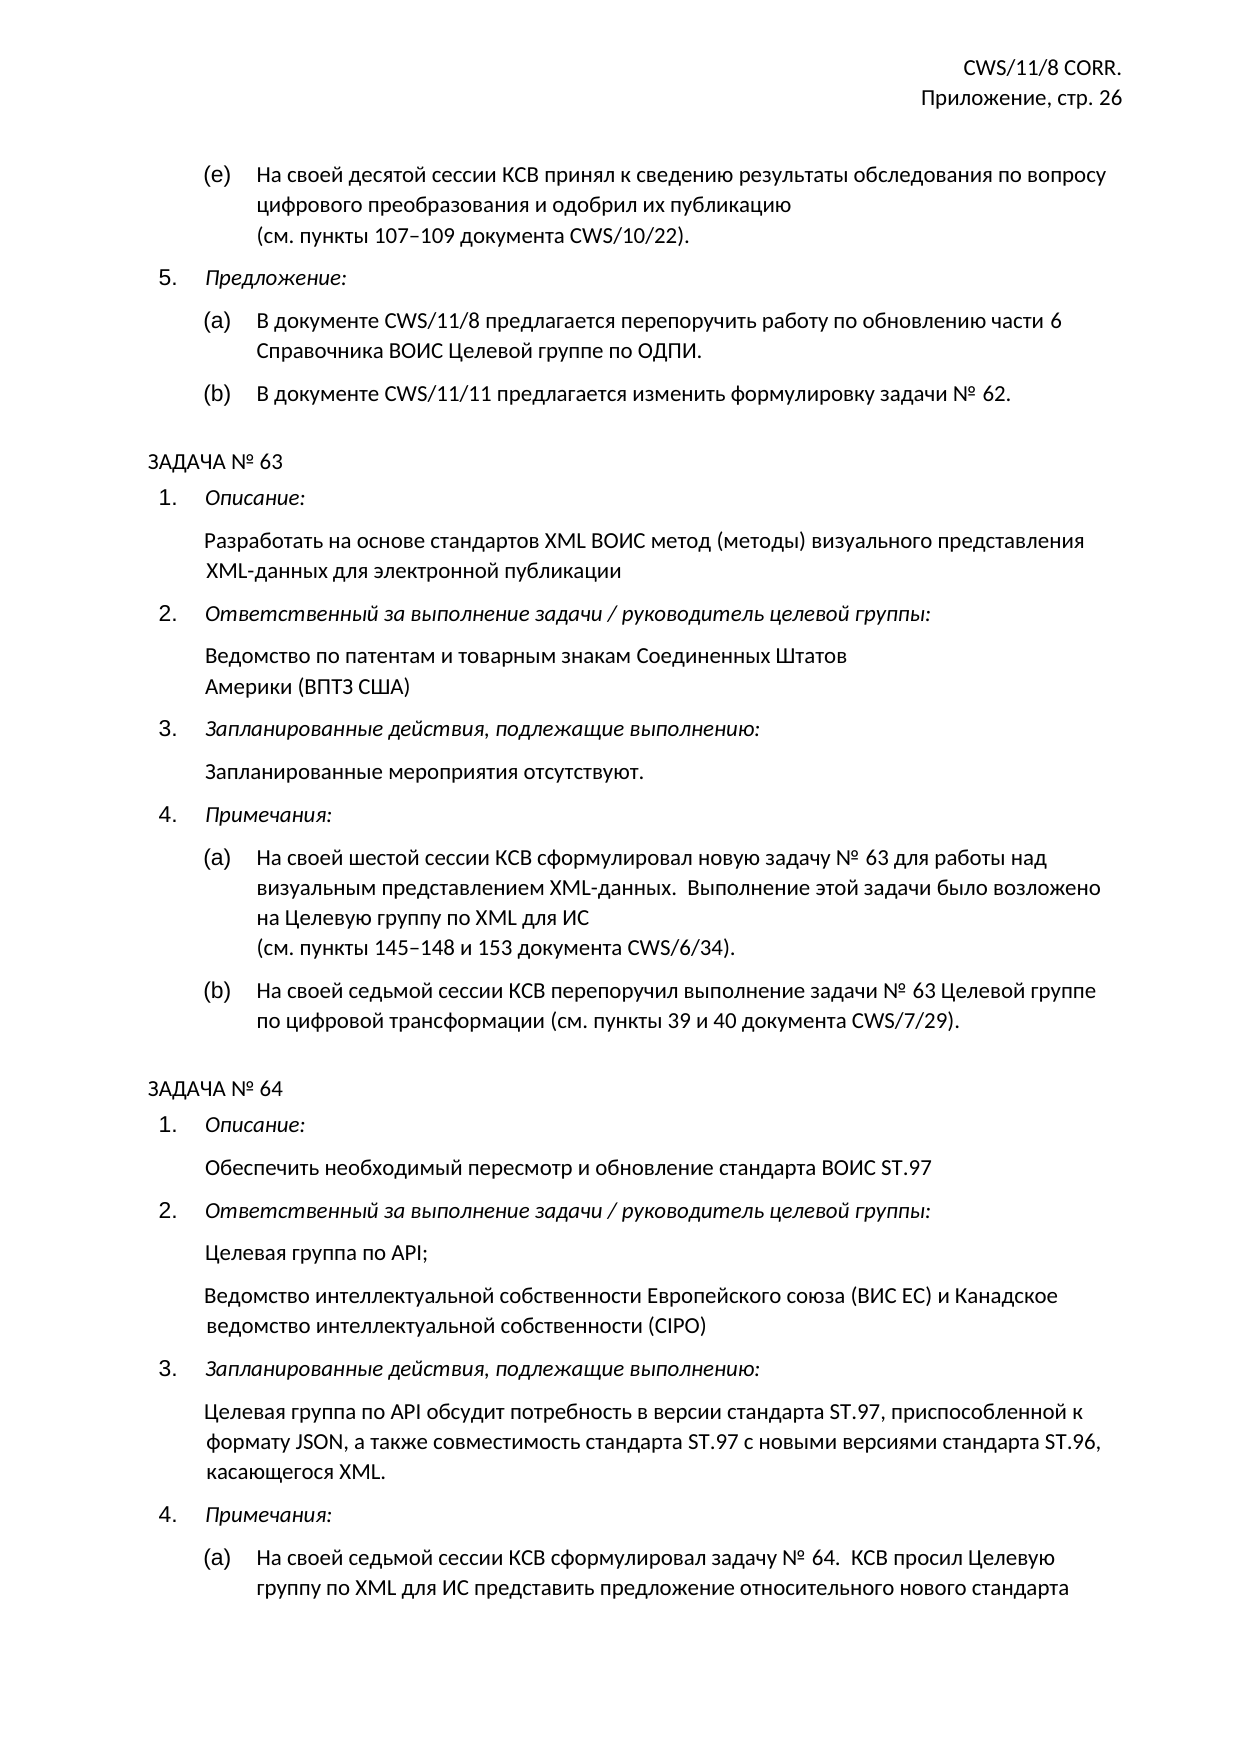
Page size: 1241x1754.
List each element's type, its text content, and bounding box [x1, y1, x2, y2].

text Запланированные мероприятия отсутствуют. [205, 757, 936, 785]
subtitle Примечания: [158, 800, 1122, 828]
list На своей седьмой сессии КСВ перепоручил выполнение задачи № 63 Целевой группе по цифровой трансформации (см. пункты 39 и 40 документа CWS/7/29). [203, 976, 1122, 1034]
subtitle Предложение: [158, 263, 1122, 291]
list На своей десятой сессии КСВ принял к сведению результаты обследования по вопросу цифрового преобразования и одобрил их публикацию (см. пункты 107–109 документа CWS/10/22). [203, 160, 1122, 249]
text Целевая группа по API обсудит потребность в версии стандарта ST.97, приспособленной к формату JSON, а также совместимость стандарта ST.97 с новыми версиями стандарта ST.96, касающегося XML. [204, 1397, 1122, 1485]
text Ведомство интеллектуальной собственности Европейского союза (ВИС ЕС) и Канадское ведомство интеллектуальной собственности (CIPO) [204, 1281, 1122, 1339]
subtitle Ответственный за выполнение задачи / руководитель целевой группы: [158, 599, 1122, 627]
list В документе CWS/11/11 предлагается изменить формулировку задачи № 62. [203, 379, 1122, 407]
text Целевая группа по API; [205, 1238, 936, 1266]
subtitle Запланированные действия, подлежащие выполнению: [158, 714, 1122, 742]
list В документе CWS/11/8 предлагается перепоручить работу по обновлению части 6 Справочника ВОИС Целевой группе по ОДПИ. [203, 306, 1122, 364]
subtitle Задача № 63 [148, 447, 1122, 475]
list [203, 1543, 1122, 1601]
text Разработать на основе стандартов XML ВОИС метод (методы) визуального представления XML-данных для электронной публикации [204, 526, 1122, 584]
text Обеспечить необходимый пересмотр и обновление стандарта ВОИС ST.97 [205, 1153, 936, 1181]
text Ведомство по патентам и товарным знакам Соединенных Штатов Америки (ВПТЗ США) [205, 642, 936, 700]
subtitle Описание: [158, 483, 1122, 511]
subtitle Запланированные действия, подлежащие выполнению: [158, 1354, 1122, 1382]
subtitle Примечания: [158, 1500, 1122, 1528]
subtitle Описание: [158, 1110, 1122, 1138]
subtitle Ответственный за выполнение задачи / руководитель целевой группы: [158, 1196, 1122, 1224]
subtitle Задача № 64 [148, 1074, 1122, 1102]
list На своей шестой сессии КСВ сформулировал новую задачу № 63 для работы над визуальным представлением XML-данных. Выполнение этой задачи было возложено на Целевую группу по XML для ИС (см. пункты 145–148 и 153 документа CWS/6/34). [203, 843, 1122, 961]
